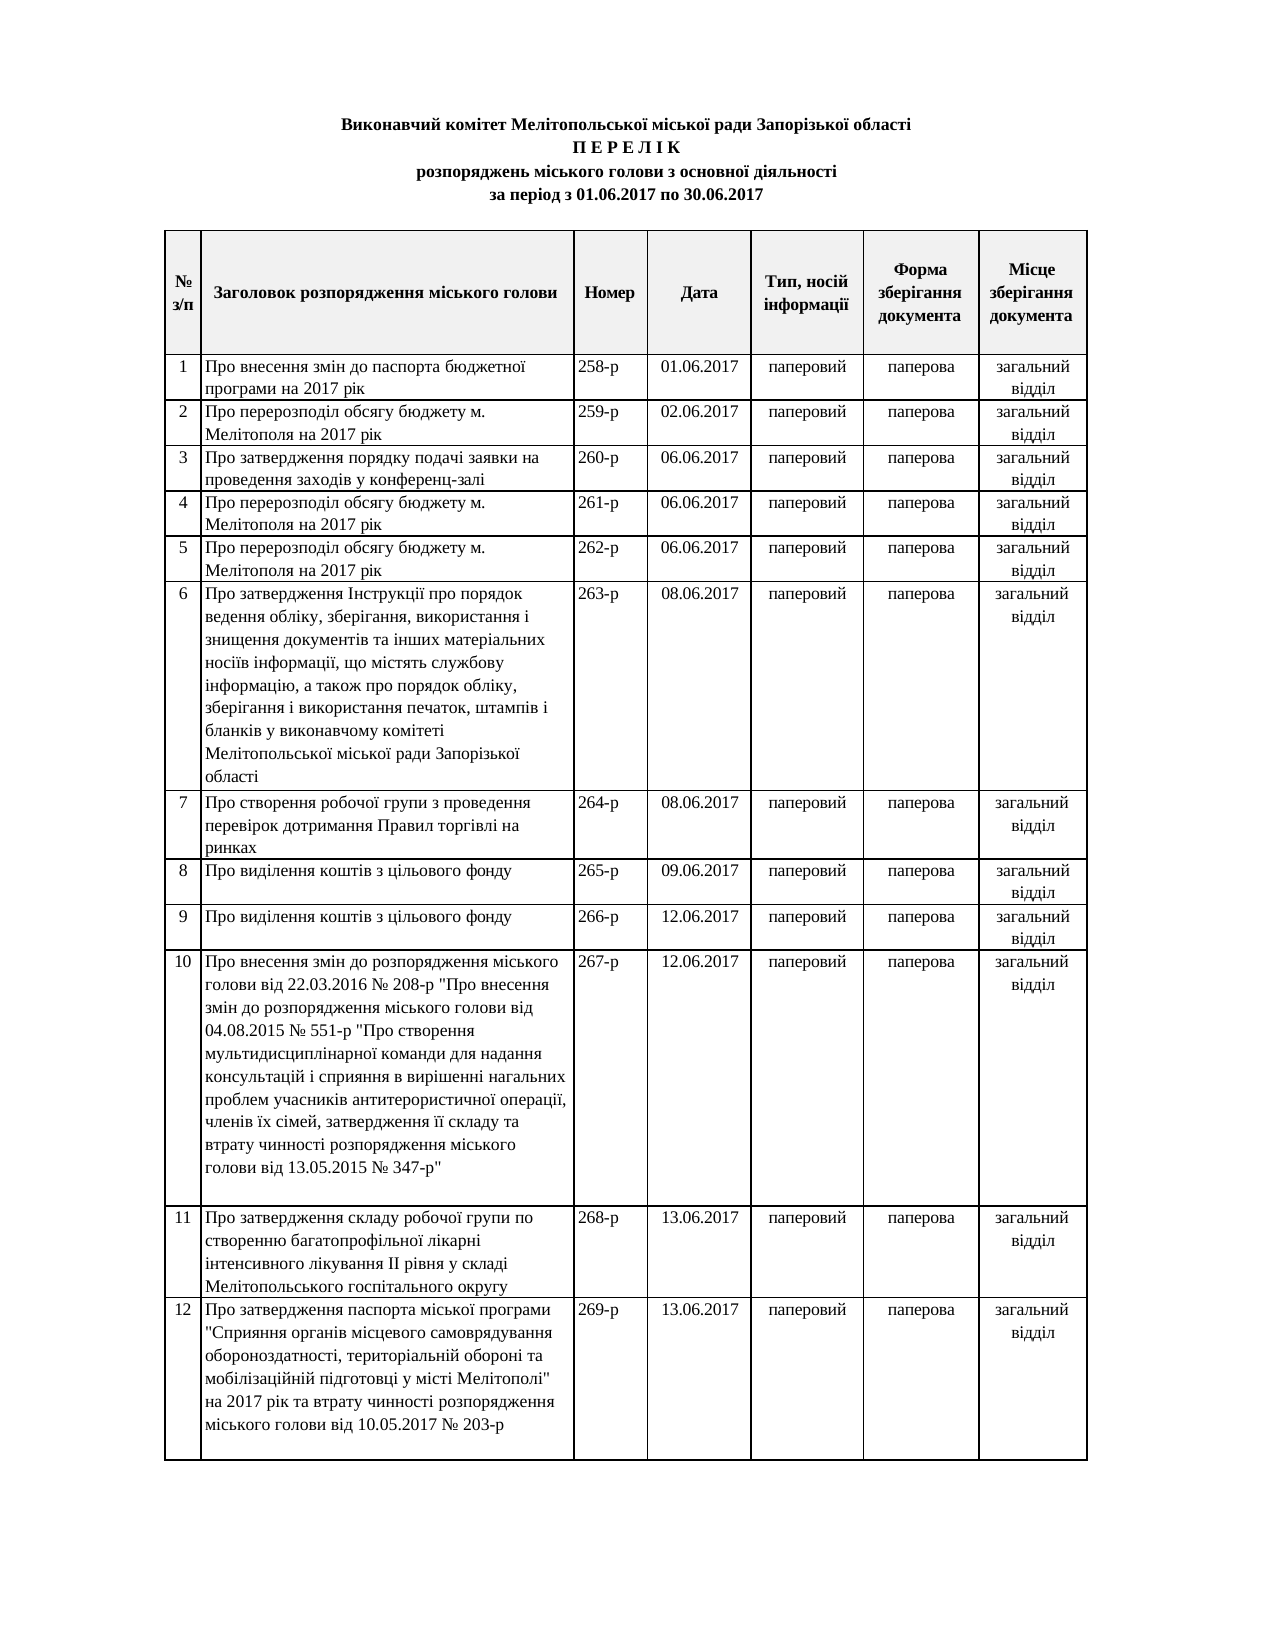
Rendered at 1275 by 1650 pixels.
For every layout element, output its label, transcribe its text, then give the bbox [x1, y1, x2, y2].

table_cell паперовий [752, 1298, 863, 1459]
table_cell загальний відділ [980, 582, 1086, 790]
table_cell Про перерозподіл обсягу бюджету м. Мелітополя на 2017 рік [202, 492, 573, 535]
table_cell 5 [166, 537, 200, 581]
table_cell загальний відділ [980, 860, 1086, 903]
table_cell паперовий [752, 582, 863, 790]
table_cell 269-р [575, 1298, 647, 1459]
table_cell 06.06.2017 [648, 446, 750, 490]
table_cell паперовий [752, 537, 863, 581]
table_cell 08.06.2017 [648, 582, 750, 790]
table_cell Про затвердження паспорта міської програми "Сприяння органів місцевого самоврядування обороноздатності, територіальній обороні та мобілізаційній підготовці у місті Мелітополі" на 2017 рік та втрату чинності розпорядження міського голови від 10.05.2017 № 203-р [202, 1298, 573, 1459]
table_cell 8 [166, 860, 200, 903]
table_cell 6 [166, 582, 200, 790]
table_cell 264-р [575, 791, 647, 858]
table_cell Про внесення змін до розпорядження міського голови від 22.03.2016 № 208-р "Про внесення змін до розпорядження міського голови від 04.08.2015 № 551-р "Про створення мультидисциплінарної команди для надання консультацій і сприяння в вирішенні нагальних проблем учасників антитерористичної операції, членів їх сімей, затвердження її складу та втрату чинності розпорядження міського голови від 13.05.2015 № 347-р" [202, 951, 573, 1205]
table_cell паперова [864, 1298, 978, 1459]
table_cell 2 [166, 401, 200, 444]
table_cell паперова [864, 537, 978, 581]
table_cell паперовий [752, 1207, 863, 1297]
table_cell паперова [864, 905, 978, 949]
table_cell 11 [166, 1207, 200, 1297]
table_cell 266-р [575, 905, 647, 949]
table_cell загальний відділ [980, 1207, 1086, 1297]
table_cell 09.06.2017 [648, 860, 750, 903]
table_cell паперовий [752, 446, 863, 490]
table_cell 267-р [575, 951, 647, 1205]
table_cell 13.06.2017 [648, 1207, 750, 1297]
table_cell 02.06.2017 [648, 401, 750, 444]
table_cell 10 [166, 951, 200, 1205]
table_cell загальний відділ [980, 905, 1086, 949]
table_cell Про затвердження Інструкції про порядок ведення обліку, зберігання, використання і знищення документів та інших матеріальних носіїв інформації, що містять службову інформацію, а також про порядок обліку, зберігання і використання печаток, штампів і бланків у виконавчому комітеті Мелітопольської міської ради Запорізької області [202, 582, 573, 790]
text Виконавчий комітет Мелітопольської міської ради Запорізької області П Е Р Е Л І К [339, 114, 914, 158]
table_cell Про затвердження складу робочої групи по створенню багатопрофільної лікарні інтенсивного лікування ІІ рівня у складі Мелітопольського госпітального округу [202, 1207, 573, 1297]
table_cell загальний відділ [980, 1298, 1086, 1459]
table_cell загальний відділ [980, 492, 1086, 535]
table_cell паперова [864, 1207, 978, 1297]
table_cell загальний відділ [980, 791, 1086, 858]
table_header Тип, носій інформації [752, 231, 863, 354]
table_cell паперовий [752, 951, 863, 1205]
table_header Дата [648, 231, 750, 354]
table_cell паперова [864, 355, 978, 399]
table_cell загальний відділ [980, 355, 1086, 399]
table_cell 4 [166, 492, 200, 535]
table_cell паперова [864, 582, 978, 790]
table_cell 258-р [575, 355, 647, 399]
table_cell 263-р [575, 582, 647, 790]
table_cell паперова [864, 791, 978, 858]
table_cell 259-р [575, 401, 647, 444]
table_cell загальний відділ [980, 537, 1086, 581]
table_cell 3 [166, 446, 200, 490]
table_cell 13.06.2017 [648, 1298, 750, 1459]
table_cell 261-р [575, 492, 647, 535]
table_cell 265-р [575, 860, 647, 903]
table_cell 9 [166, 905, 200, 949]
table_cell Про виділення коштів з цільового фонду [202, 905, 573, 949]
table_cell паперова [864, 860, 978, 903]
table_cell 260-р [575, 446, 647, 490]
table_cell Про затвердження порядку подачі заявки на проведення заходів у конференц-залі [202, 446, 573, 490]
table_cell 1 [166, 355, 200, 399]
table_cell паперова [864, 951, 978, 1205]
table_header Номер [575, 231, 647, 354]
table_header Заголовок розпорядження міського голови [202, 231, 573, 354]
table_cell загальний відділ [980, 446, 1086, 490]
table_cell паперова [864, 401, 978, 444]
table_cell паперовий [752, 355, 863, 399]
table_header № з/п [166, 231, 200, 354]
table_cell 06.06.2017 [648, 492, 750, 535]
table_cell 268-р [575, 1207, 647, 1297]
table_cell паперовий [752, 905, 863, 949]
table_cell паперовий [752, 492, 863, 535]
table_cell 12.06.2017 [648, 905, 750, 949]
table_cell 06.06.2017 [648, 537, 750, 581]
table_cell загальний відділ [980, 951, 1086, 1205]
table_cell паперова [864, 446, 978, 490]
table_cell паперова [864, 492, 978, 535]
table_cell 01.06.2017 [648, 355, 750, 399]
text розпоряджень міського голови з основної діяльності за період з 01.06.2017 по 30.06.2017 [414, 161, 839, 204]
table_cell Про перерозподіл обсягу бюджету м. Мелітополя на 2017 рік [202, 537, 573, 581]
table_header Форма зберігання документа [864, 231, 978, 354]
table_cell паперовий [752, 791, 863, 858]
table_cell загальний відділ [980, 401, 1086, 444]
table_cell Про створення робочої групи з проведення перевірок дотримання Правил торгівлі на ринках [202, 791, 573, 858]
table_cell паперовий [752, 401, 863, 444]
table_cell 12 [166, 1298, 200, 1459]
table_cell Про внесення змін до паспорта бюджетної програми на 2017 рік [202, 355, 573, 399]
table_header Місце зберігання документа [980, 231, 1086, 354]
table_cell 12.06.2017 [648, 951, 750, 1205]
table_cell паперовий [752, 860, 863, 903]
table_cell 7 [166, 791, 200, 858]
table_cell Про перерозподіл обсягу бюджету м. Мелітополя на 2017 рік [202, 401, 573, 444]
table_cell Про виділення коштів з цільового фонду [202, 860, 573, 903]
table_cell 262-р [575, 537, 647, 581]
table_cell 08.06.2017 [648, 791, 750, 858]
